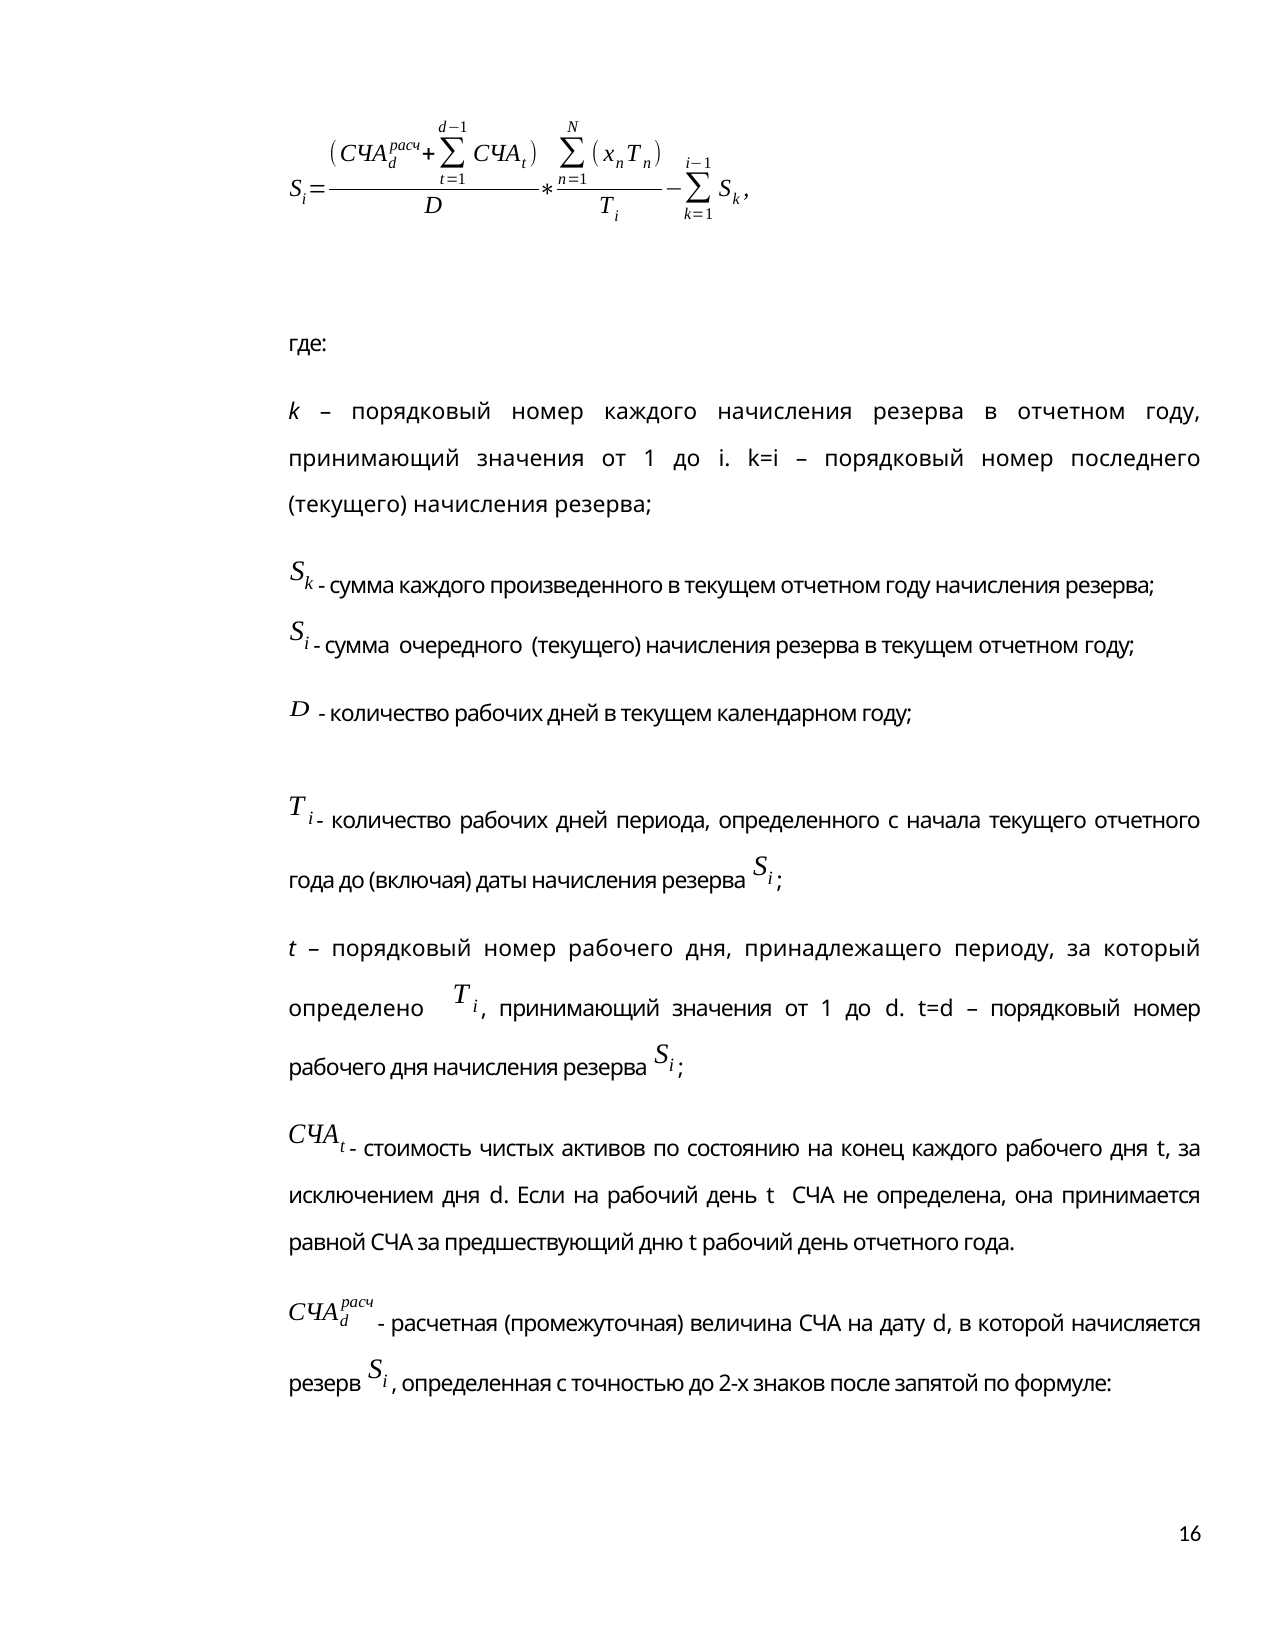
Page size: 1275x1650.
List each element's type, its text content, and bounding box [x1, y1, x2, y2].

text - расчетная (промежуточная) величина СЧА на дату d, в которой начисляется резерв , определенная с точностью до 2-х знаков после запятой по формуле: [288, 1293, 1201, 1398]
text k – порядковый номер каждого начисления резерва в отчетном году, принимающий значения от 1 до i. k=i – порядковый номер последнего (текущего) начисления резерва; [288, 394, 1201, 519]
text - сумма очередного (текущего) начисления резерва в текущем отчетном году; [288, 616, 1201, 660]
text t – порядковый номер рабочего дня, принадлежащего периоду, за который определено , принимающий значения от 1 до d. t=d – порядковый номер рабочего дня начисления резерва ; [288, 932, 1201, 1083]
text - сумма каждого произведенного в текущем отчетном году начисления резерва; [288, 556, 1201, 600]
text где: [288, 327, 1201, 358]
text - стоимость чистых активов по состоянию на конец каждого рабочего дня t, за исключением дня d. Если на рабочий день t СЧА не определена, она принимается равной СЧА за предшествующий дню t рабочий день отчетного года. [288, 1119, 1201, 1257]
text - количество рабочих дней в текущем календарном году; [288, 697, 1201, 728]
text - количество рабочих дней периода, определенного с начала текущего отчетного года до (включая) даты начисления резерва ; [288, 791, 1201, 895]
